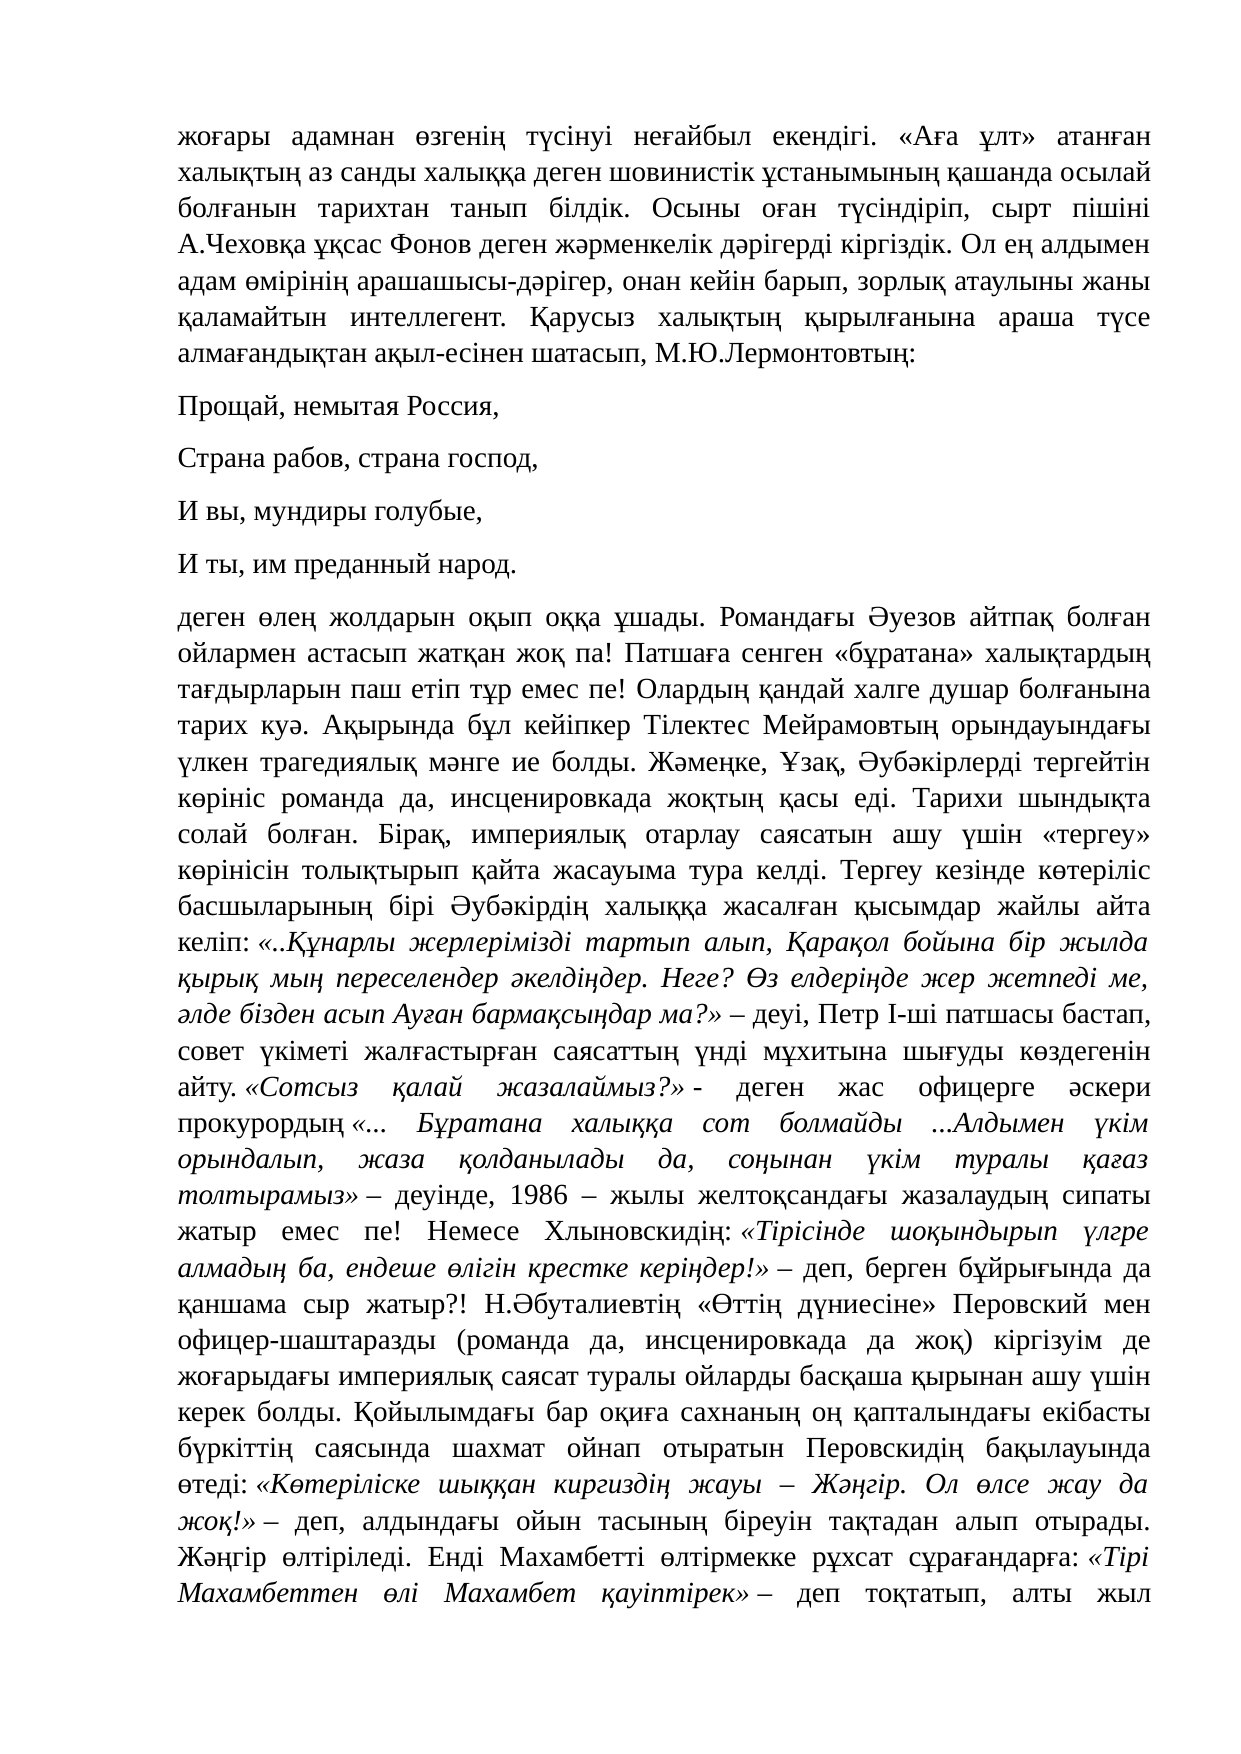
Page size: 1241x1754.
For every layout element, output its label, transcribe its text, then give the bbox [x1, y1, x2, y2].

text Прощай, немытая Россия, [177, 388, 1152, 421]
text И вы, мундиры голубые, [177, 493, 1152, 527]
text Страна рабов, страна господ, [177, 441, 1152, 474]
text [177, 599, 1152, 1608]
text И ты, им преданный народ. [177, 546, 1152, 580]
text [177, 118, 1152, 368]
